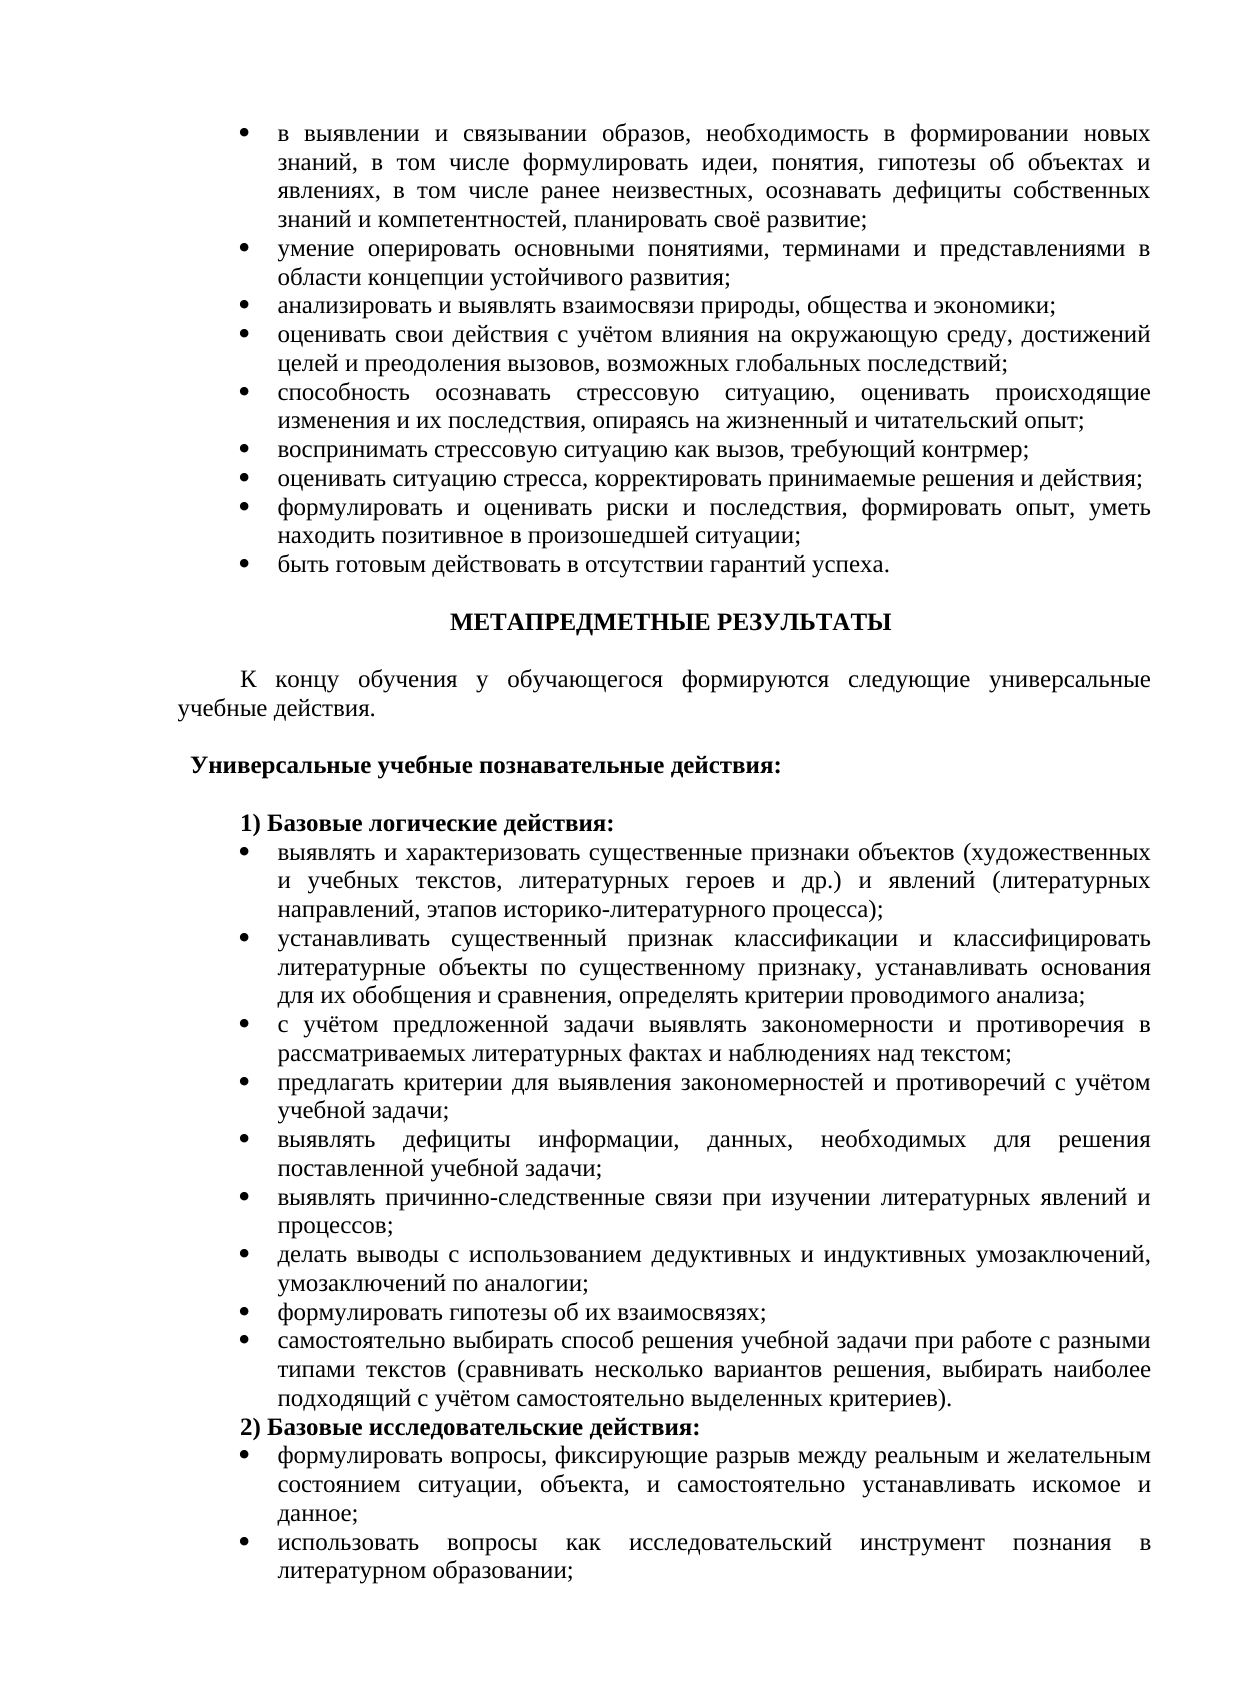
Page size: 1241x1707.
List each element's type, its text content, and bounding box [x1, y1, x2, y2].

list воспринимать стрессовую ситуацию как вызов, требующий контрмер; [240, 434, 1152, 463]
text К концу обучения у обучающегося формируются следующие универсальные учебные действия. [177, 664, 1152, 722]
list быть готовым действовать в отсутствии гарантий успеха. [240, 549, 1152, 578]
list использовать вопросы как исследовательский инструмент познания в литературном образовании; [240, 1527, 1152, 1584]
list формулировать гипотезы об их взаимосвязях; [240, 1297, 1152, 1326]
list формулировать и оценивать риски и последствия, формировать опыт, уметь находить позитивное в произошедшей ситуации; [240, 492, 1152, 549]
list способность осознавать стрессовую ситуацию, оценивать происходящие изменения и их последствия, опираясь на жизненный и читательский опыт; [240, 377, 1152, 434]
text Универсальные учебные познавательные действия: [190, 751, 1152, 779]
list умение оперировать основными понятиями, терминами и представлениями в области концепции устойчивого развития; [240, 233, 1152, 291]
list оценивать ситуацию стресса, корректировать принимаемые решения и действия; [240, 463, 1152, 492]
text 1) Базовые логические действия: [177, 808, 1152, 837]
text МЕТАПРЕДМЕТНЫЕ РЕЗУЛЬТАТЫ [190, 607, 1152, 636]
list самостоятельно выбирать способ решения учебной задачи при работе с разными типами текстов (сравнивать несколько вариантов решения, выбирать наиболее подходящий с учётом самостоятельно выделенных критериев). [240, 1326, 1152, 1412]
list предлагать критерии для выявления закономерностей и противоречий с учётом учебной задачи; [240, 1067, 1152, 1124]
list с учётом предложенной задачи выявлять закономерности и противоречия в рассматриваемых литературных фактах и наблюдениях над текстом; [240, 1009, 1152, 1067]
list анализировать и выявлять взаимосвязи природы, общества и экономики; [240, 291, 1152, 319]
text 2) Базовые исследовательские действия: [177, 1412, 1152, 1441]
list выявлять причинно-следственные связи при изучении литературных явлений и процессов; [240, 1182, 1152, 1239]
list оценивать свои действия с учётом влияния на окружающую среду, достижений целей и преодоления вызовов, возможных глобальных последствий; [240, 319, 1152, 377]
list выявлять дефициты информации, данных, необходимых для решения поставленной учебной задачи; [240, 1124, 1152, 1182]
list устанавливать существенный признак классификации и классифицировать литературные объекты по существенному признаку, устанавливать основания для их обобщения и сравнения, определять критерии проводимого анализа; [240, 923, 1152, 1009]
list формулировать вопросы, фиксирующие разрыв между реальным и желательным состоянием ситуации, объекта, и самостоятельно устанавливать искомое и данное; [240, 1441, 1152, 1527]
list делать выводы с использованием дедуктивных и индуктивных умозаключений, умозаключений по аналогии; [240, 1239, 1152, 1297]
list в выявлении и связывании образов, необходимость в формировании новых знаний, в том числе формулировать идеи, понятия, гипотезы об объектах и явлениях, в том числе ранее неизвестных, осознавать дефициты собственных знаний и компетентностей, планировать своё развитие; [240, 118, 1152, 233]
list выявлять и характеризовать существенные признаки объектов (художественных и учебных текстов, литературных героев и др.) и явлений (литературных направлений, этапов историко-литературного процесса); [240, 837, 1152, 923]
